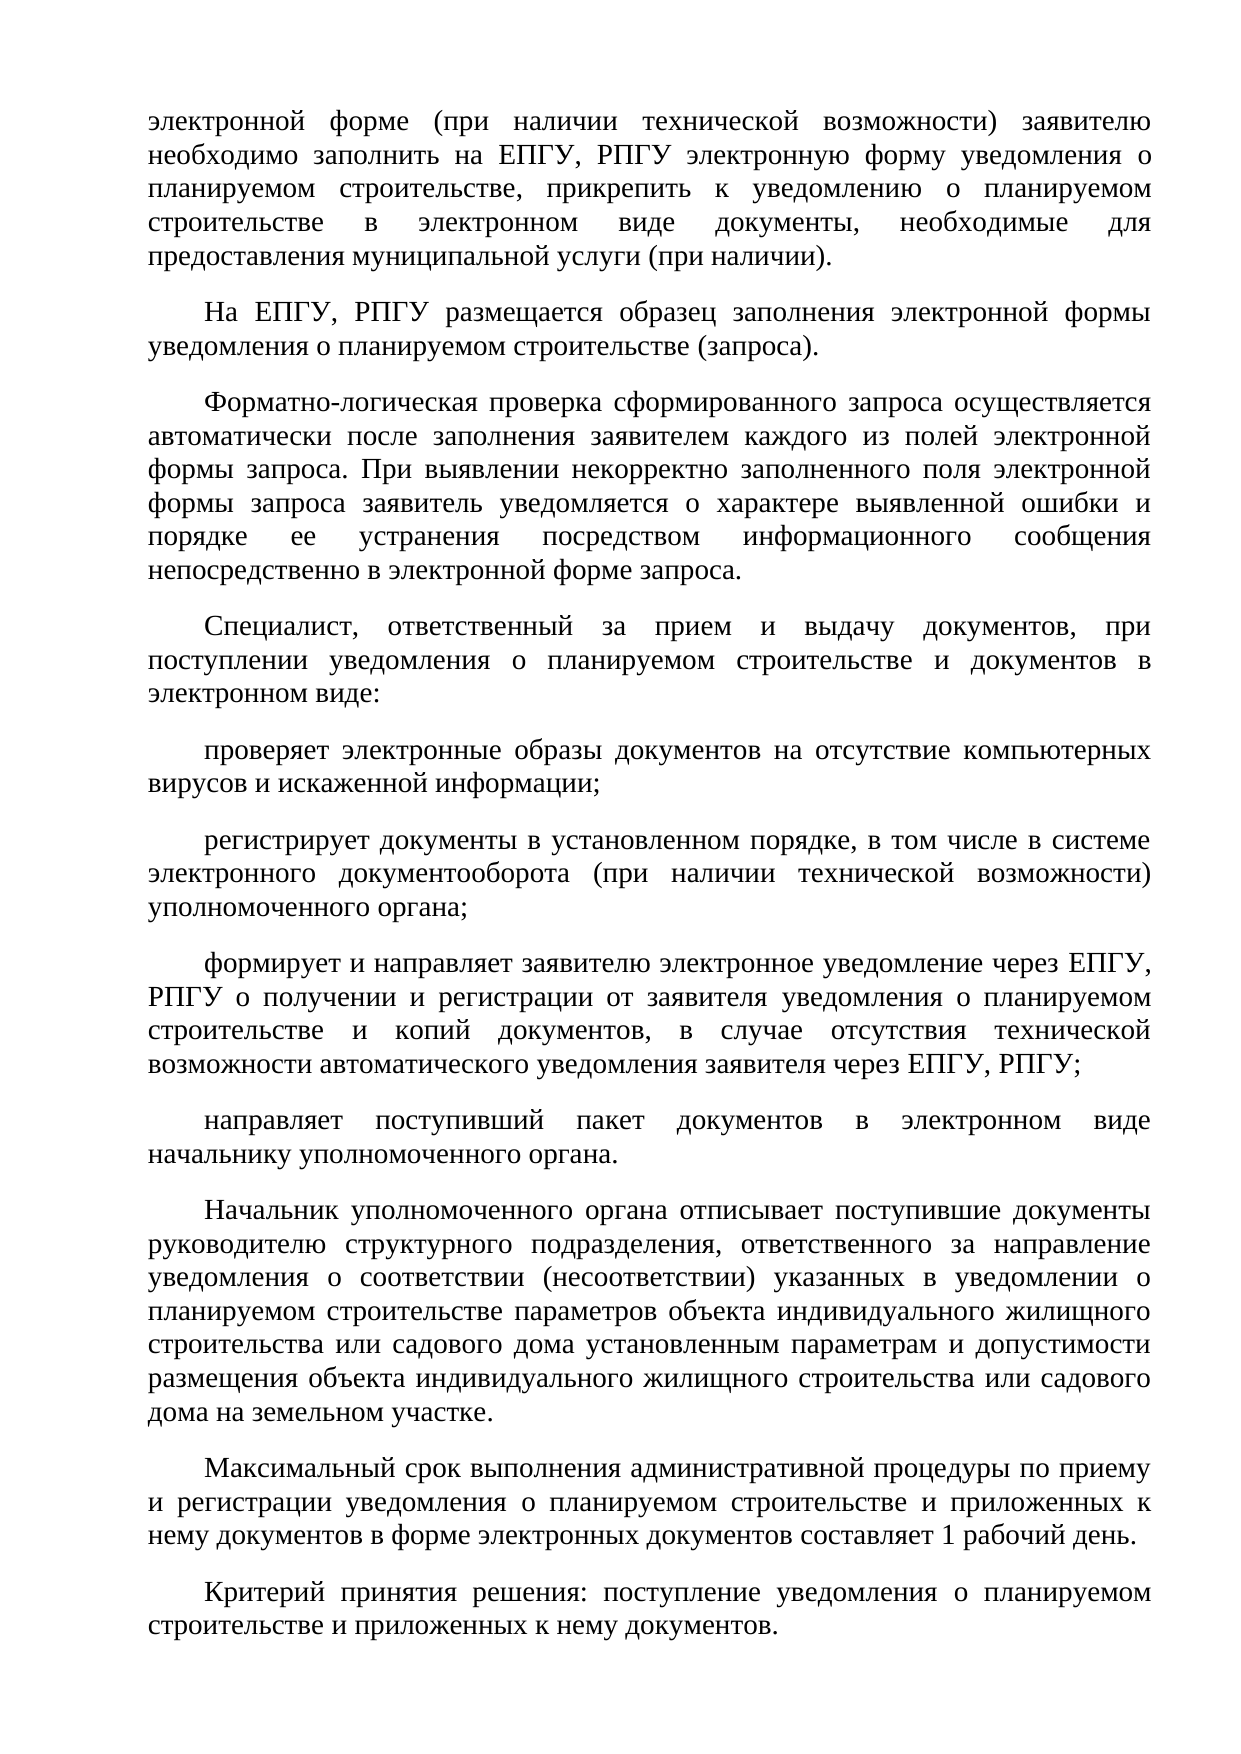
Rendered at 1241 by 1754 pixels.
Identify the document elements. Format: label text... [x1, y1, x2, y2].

text Специалист, ответственный за прием и выдачу документов, при поступлении уведомления о планируемом строительстве и документов в электронном виде: [148, 608, 1152, 709]
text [148, 103, 1152, 271]
text проверяет электронные образы документов на отсутствие компьютерных вирусов и искаженной информации; [148, 732, 1152, 799]
text Критерий принятия решения: поступление уведомления о планируемом строительстве и приложенных к нему документов. [148, 1574, 1152, 1641]
text Начальник уполномоченного органа отписывает поступившие документы руководителю структурного подразделения, ответственного за направление уведомления о соответствии (несоответствии) указанных в уведомлении о планируемом строительстве параметров объекта индивидуального жилищного строительства или садового дома установленным параметрам и допустимости размещения объекта индивидуального жилищного строительства или садового дома на земельном участке. [148, 1192, 1152, 1427]
text регистрирует документы в установленном порядке, в том числе в системе электронного документооборота (при наличии технической возможности) уполномоченного органа; [148, 822, 1152, 922]
text Максимальный срок выполнения административной процедуры по приему и регистрации уведомления о планируемом строительстве и приложенных к нему документов в форме электронных документов составляет 1 рабочий день. [148, 1450, 1152, 1551]
text формирует и направляет заявителю электронное уведомление через ЕПГУ, РПГУ о получении и регистрации от заявителя уведомления о планируемом строительстве и копий документов, в случае отсутствия технической возможности автоматического уведомления заявителя через ЕПГУ, РПГУ; [148, 945, 1152, 1079]
text На ЕПГУ, РПГУ размещается образец заполнения электронной формы уведомления о планируемом строительстве (запроса). [148, 294, 1152, 361]
text направляет поступивший пакет документов в электронном виде начальнику уполномоченного органа. [148, 1102, 1152, 1169]
text Форматно-логическая проверка сформированного запроса осуществляется автоматически после заполнения заявителем каждого из полей электронной формы запроса. При выявлении некорректно заполненного поля электронной формы запроса заявитель уведомляется о характере выявленной ошибки и порядке ее устранения посредством информационного сообщения непосредственно в электронной форме запроса. [148, 384, 1152, 585]
